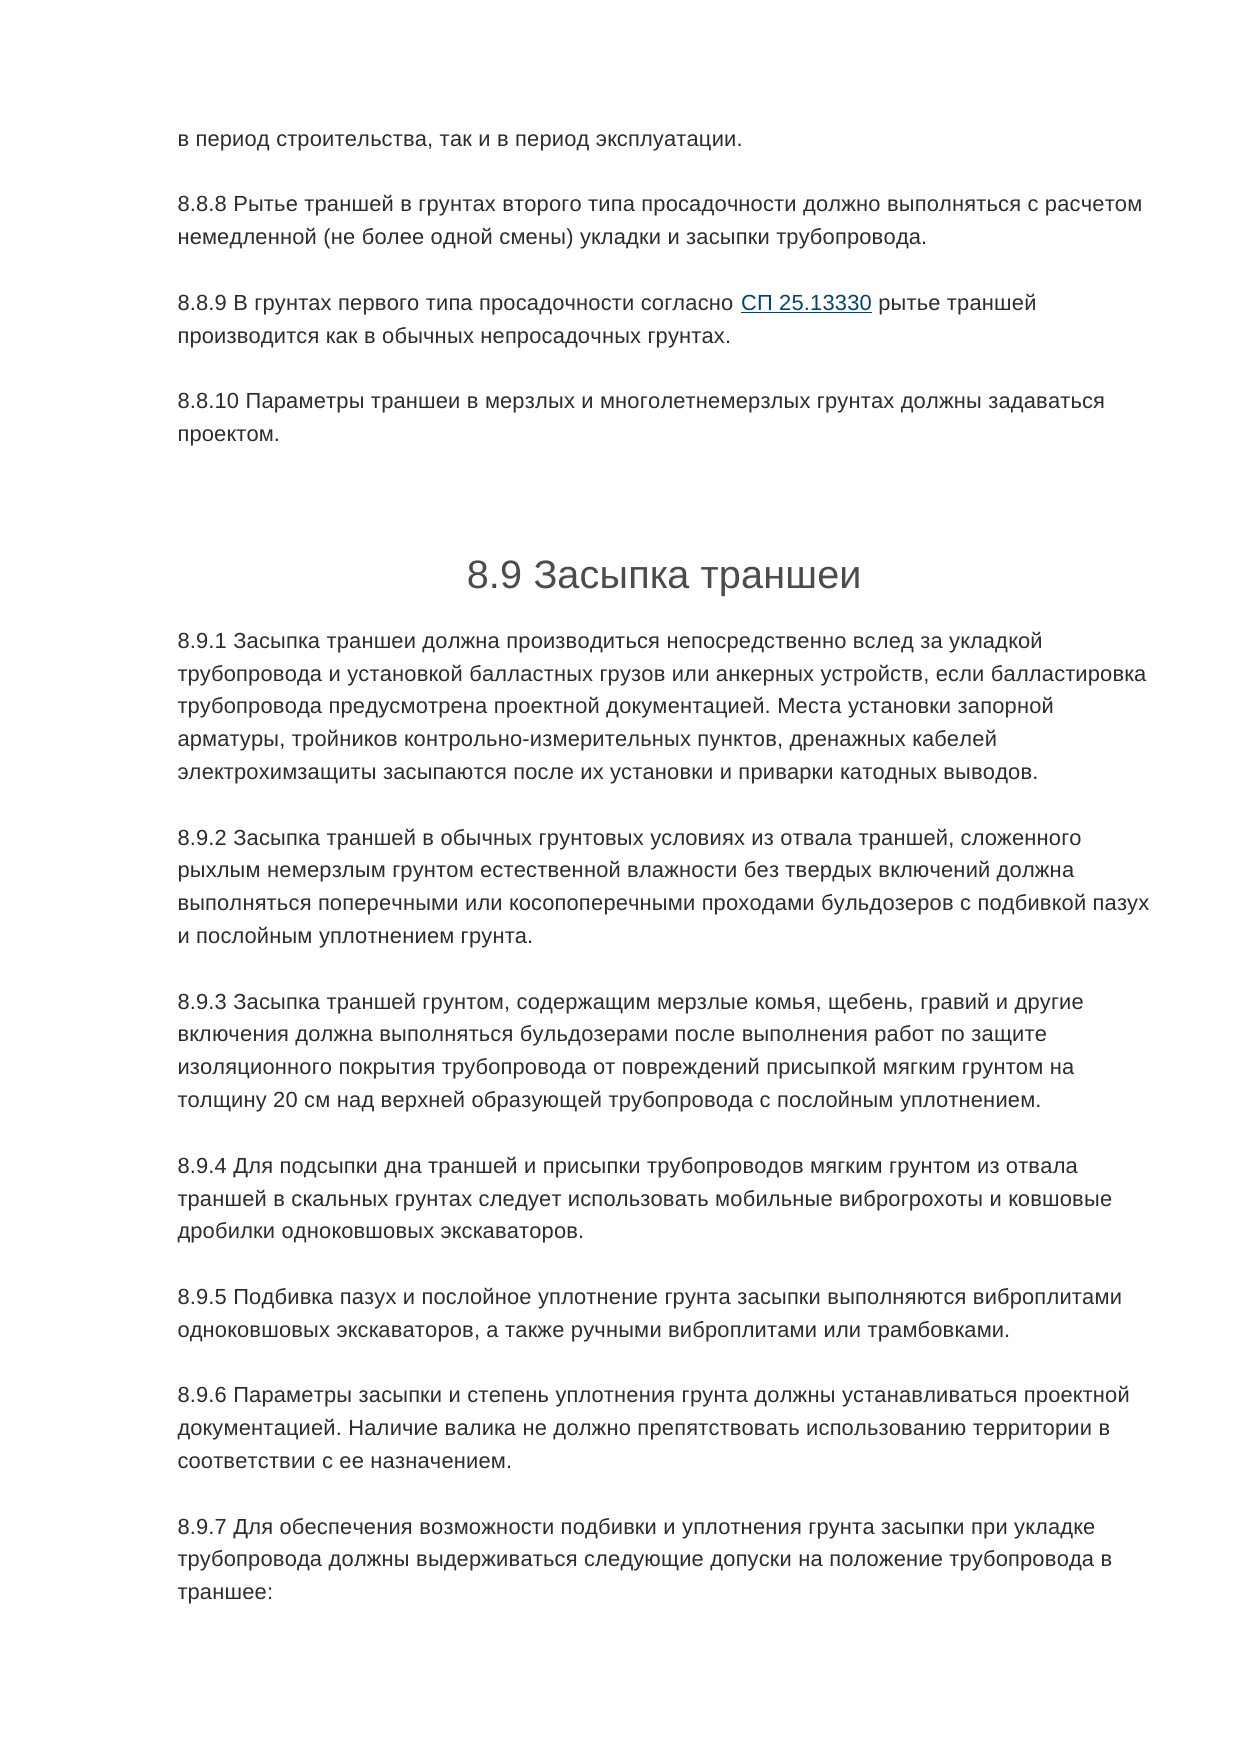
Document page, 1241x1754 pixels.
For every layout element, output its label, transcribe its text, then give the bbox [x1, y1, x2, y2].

text 8.9.5 Подбивка пазух и послойное уплотнение грунта засыпки выполняются виброплитами одноковшовых экскаваторов, а также ручными виброплитами или трамбовками. [177, 1276, 1152, 1375]
text 8.8.9 В грунтах первого типа просадочности согласно СП 25.13330 рытье траншей производится как в обычных непросадочных грунтах. [177, 282, 1152, 381]
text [177, 118, 1152, 184]
text 8.9.4 Для подсыпки дна траншей и присыпки трубопроводов мягким грунтом из отвала траншей в скальных грунтах следует использовать мобильные виброгрохоты и ковшовые дробилки одноковшовых экскаваторов. [177, 1145, 1152, 1276]
text 8.9.6 Параметры засыпки и степень уплотнения грунта должны устанавливаться проектной документацией. Наличие валика не должно препятствовать использованию территории в соответствии с ее назначением. [177, 1375, 1152, 1506]
text 8.9.3 Засыпка траншей грунтом, содержащим мерзлые комья, щебень, гравий и другие включения должна выполняться бульдозерами после выполнения работ по защите изоляционного покрытия трубопровода от повреждений присыпкой мягким грунтом на толщину 20 см над верхней образующей трубопровода с послойным уплотнением. [177, 981, 1152, 1145]
text 8.9 Засыпка траншеи [177, 551, 1152, 597]
text 8.8.8 Рытье траншей в грунтах второго типа просадочности должно выполняться с расчетом немедленной (не более одной смены) укладки и засыпки трубопровода. [177, 184, 1152, 282]
text 8.8.10 Параметры траншеи в мерзлых и многолетнемерзлых грунтах должны задаваться проектом. [177, 381, 1152, 512]
text 8.9.2 Засыпка траншей в обычных грунтовых условиях из отвала траншей, сложенного рыхлым немерзлым грунтом естественной влажности без твердых включений должна выполняться поперечными или косопоперечными проходами бульдозеров с подбивкой пазух и послойным уплотнением грунта. [177, 817, 1152, 981]
text 8.9.1 Засыпка траншеи должна производиться непосредственно вслед за укладкой трубопровода и установкой балластных грузов или анкерных устройств, если балластировка трубопровода предусмотрена проектной документацией. Места установки запорной арматуры, тройников контрольно-измерительных пунктов, дренажных кабелей электрохимзащиты засыпаются после их установки и приварки катодных выводов. [177, 620, 1152, 817]
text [177, 1506, 1152, 1604]
